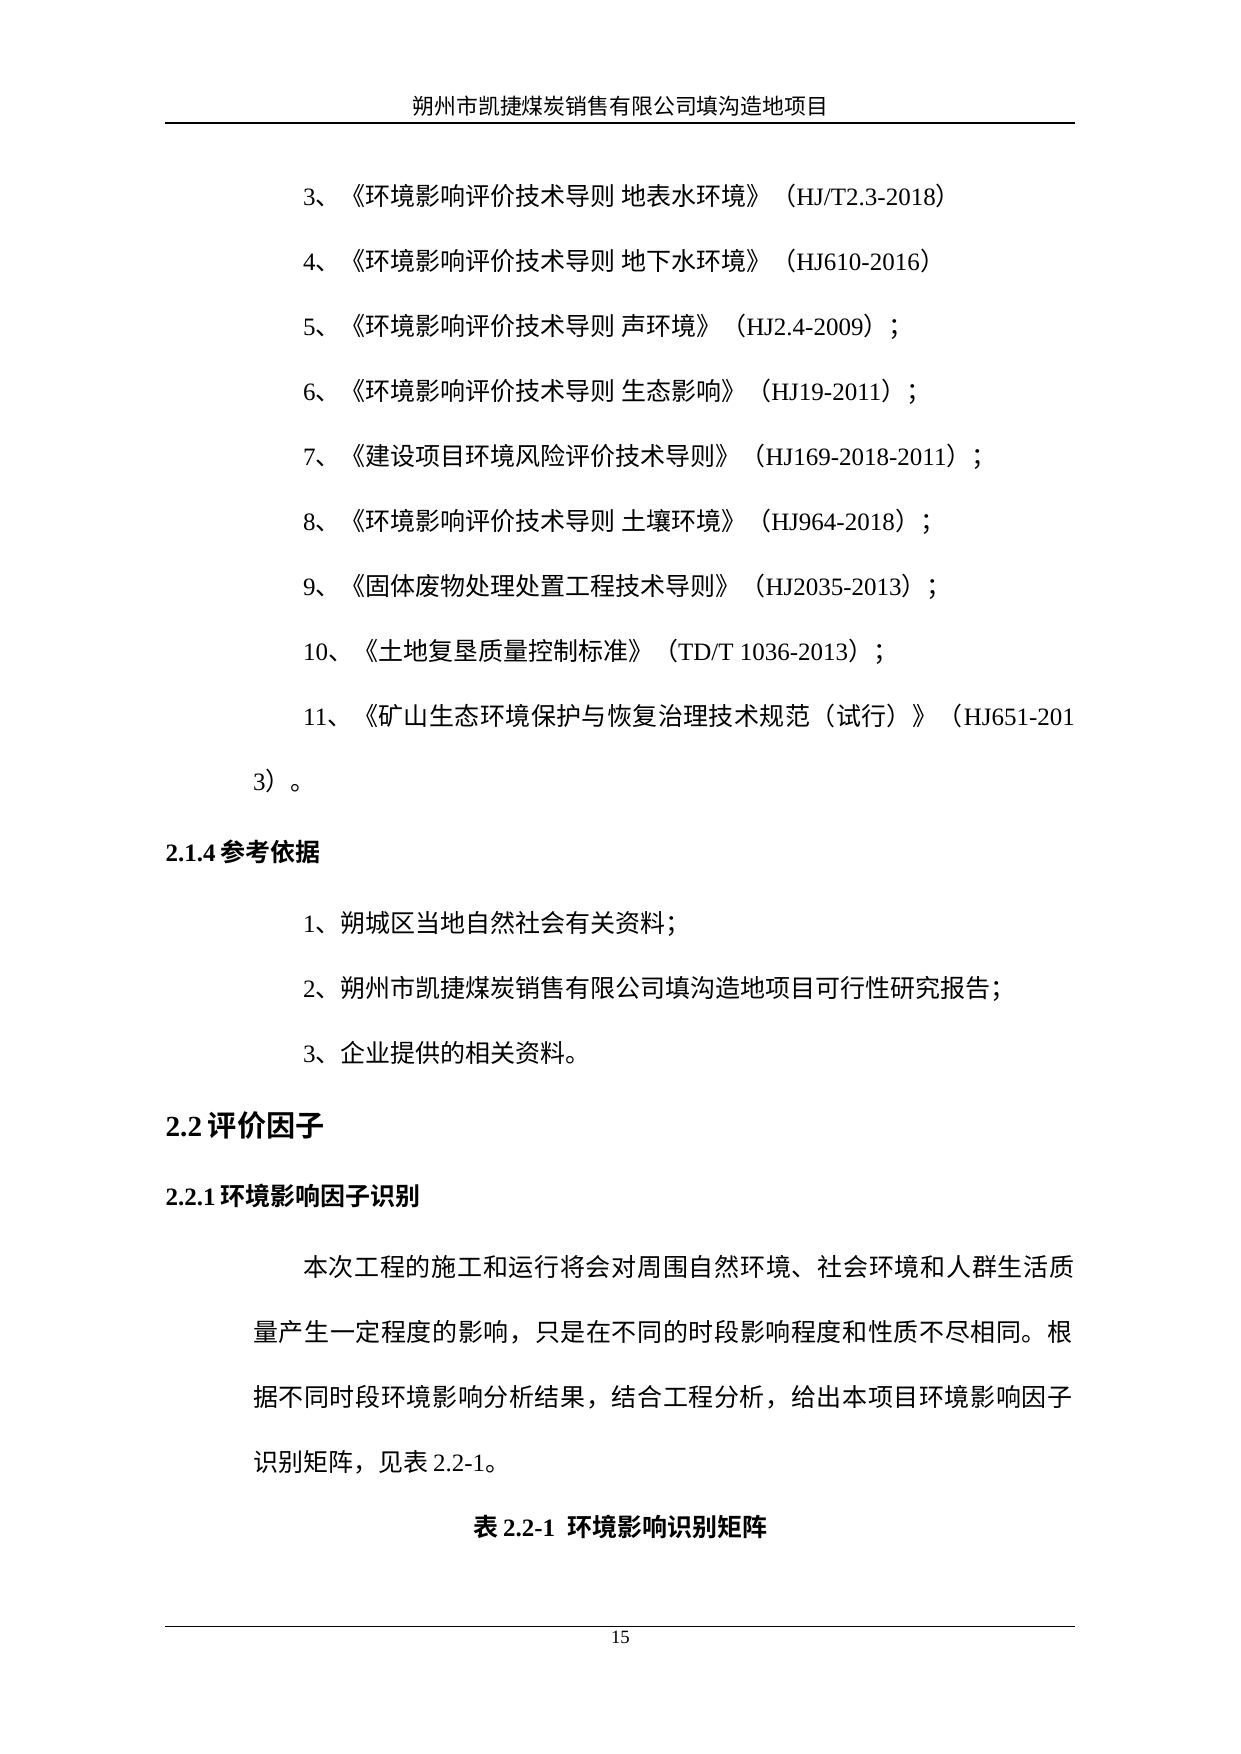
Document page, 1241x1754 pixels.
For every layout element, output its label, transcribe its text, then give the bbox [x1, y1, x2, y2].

text 8、《环境影响评价技术导则 土壤环境》（HJ964-2018）； [253, 487, 1075, 552]
text 1、朔城区当地自然社会有关资料； [253, 889, 1075, 954]
text 3、《环境影响评价技术导则 地表水环境》（HJ/T2.3-2018） [253, 162, 1075, 227]
text 6、《环境影响评价技术导则 生态影响》（HJ19-2011）； [253, 357, 1075, 422]
text 10、《土地复垦质量控制标准》（TD/T 1036-2013）； [253, 617, 1075, 682]
subtitle 2.1.4参考依据 [165, 818, 1075, 883]
text 3、企业提供的相关资料。 [253, 1019, 1075, 1084]
text 2、朔州市凯捷煤炭销售有限公司填沟造地项目可行性研究报告； [253, 954, 1075, 1019]
text 5、《环境影响评价技术导则 声环境》（HJ2.4-2009）； [253, 292, 1075, 357]
text 11、《矿山生态环境保护与恢复治理技术规范（试行）》（HJ651-2013）。 [253, 682, 1075, 812]
subtitle 2.2.1环境影响因子识别 [165, 1162, 1075, 1227]
text 4、《环境影响评价技术导则 地下水环境》（HJ610-2016） [253, 227, 1075, 292]
text 7、《建设项目环境风险评价技术导则》（HJ169-2018-2011）； [253, 422, 1075, 487]
text 本次工程的施工和运行将会对周围自然环境、社会环境和人群生活质量产生一定程度的影响，只是在不同的时段影响程度和性质不尽相同。根据不同时段环境影响分析结果，结合工程分析，给出本项目环境影响因子识别矩阵，见表2.2-1。 [253, 1233, 1075, 1493]
text 表2.2-1 环境影响识别矩阵 [165, 1493, 1075, 1558]
text 2.2评价因子 [165, 1091, 1075, 1156]
text 9、《固体废物处理处置工程技术导则》（HJ2035-2013）； [253, 552, 1075, 617]
